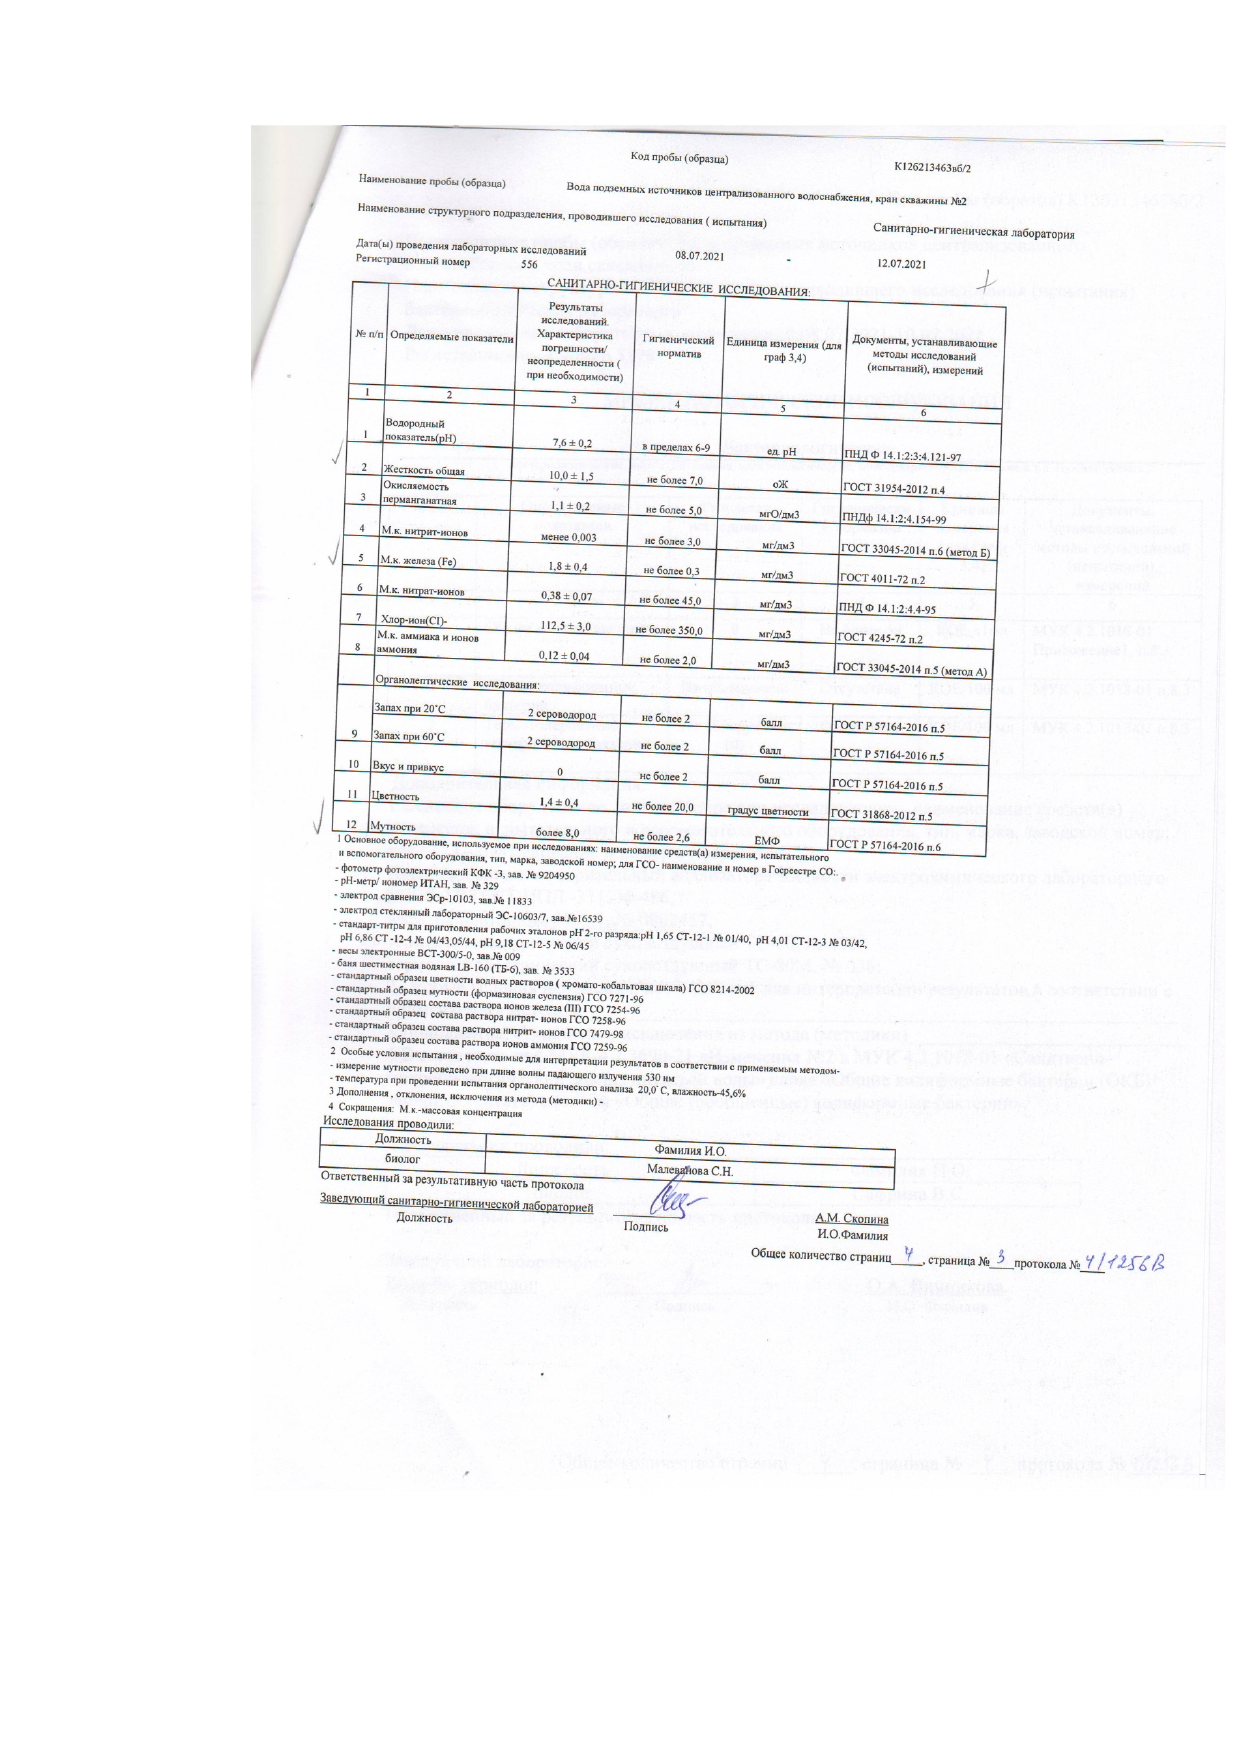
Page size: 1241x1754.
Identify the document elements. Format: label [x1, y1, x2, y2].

picture [251, 118, 1226, 1496]
